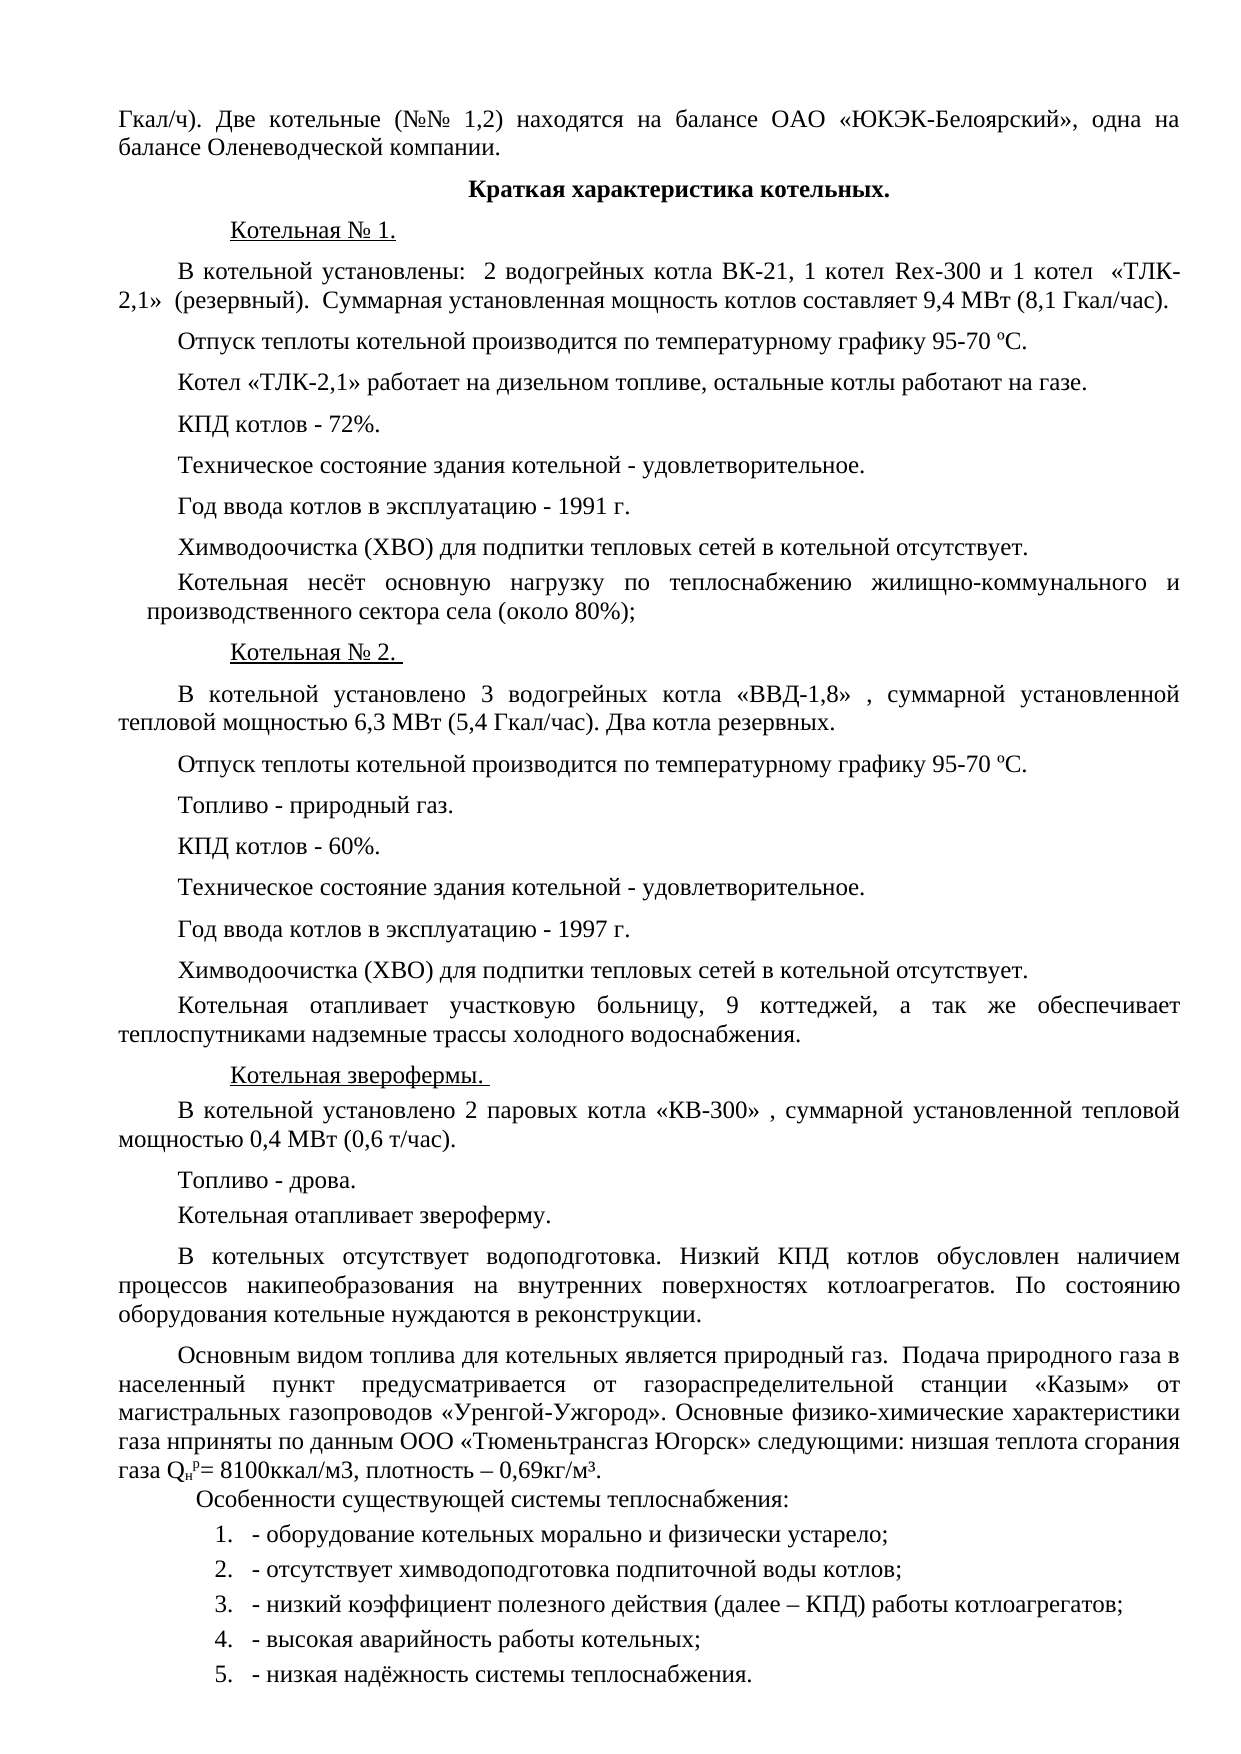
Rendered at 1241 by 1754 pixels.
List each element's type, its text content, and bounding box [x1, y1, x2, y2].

text Топливо - дрова. [118, 1165, 1181, 1194]
list - оборудование котельных морально и физически устарело; [214, 1519, 1181, 1547]
text Котельная № 2. [230, 637, 1181, 666]
text Котельная отапливает участковую больницу, 9 коттеджей, а так же обеспечивает теплоспутниками надземные трассы холодного водоснабжения. [118, 990, 1181, 1047]
text Отпуск теплоты котельной производится по температурному графику 95-70 ºС. [118, 749, 1181, 777]
list - отсутствует химводоподготовка подпиточной воды котлов; [214, 1554, 1181, 1582]
text Топливо - природный газ. [118, 790, 1181, 819]
text В котельной установлено 3 водогрейных котла «ВВД-1,8» , суммарной установленной тепловой мощностью 6,3 МВт (5,4 Гкал/час). Два котла резервных. [118, 679, 1181, 736]
text Техническое состояние здания котельной - удовлетворительное. [118, 872, 1181, 901]
text Основным видом топлива для котельных является природный газ. Подача природного газа в населенный пункт предусматривается от газораспределительной станции «Казым» от магистральных газопроводов «Уренгой-Ужгород». Основные физико-химические характеристики газа нприняты по данным ООО «Тюменьтрансгаз Югорск» следующими: низшая теплота сгорания газа Qнр= 8100ккал/м3, плотность – 0,69кг/м³. [118, 1340, 1181, 1484]
text Котельная зверофермы. [230, 1060, 1181, 1089]
text КПД котлов - 60%. [118, 831, 1181, 860]
list - высокая аварийность работы котельных; [214, 1624, 1181, 1652]
list - низкая надёжность системы теплоснабжения. [214, 1659, 1181, 1687]
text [118, 104, 1181, 161]
text Техническое состояние здания котельной - удовлетворительное. [118, 450, 1181, 479]
text Котельная несёт основную нагрузку по теплоснабжению жилищно-коммунального и производственного сектора села (около 80%); [147, 567, 1181, 625]
text Химводоочистка (ХВО) для подпитки тепловых сетей в котельной отсутствует. [118, 532, 1181, 561]
text Особенности существующей системы теплоснабжения: [118, 1484, 1181, 1512]
text Котел «ТЛК-2,1» работает на дизельном топливе, остальные котлы работают на газе. [118, 367, 1181, 396]
text Химводоочистка (ХВО) для подпитки тепловых сетей в котельной отсутствует. [118, 955, 1181, 984]
text Год ввода котлов в эксплуатацию - 1991 г. [118, 491, 1181, 520]
text Котельная отапливает звероферму. [118, 1200, 1181, 1229]
text КПД котлов - 72%. [118, 409, 1181, 437]
text Котельная № 1. [230, 215, 1181, 244]
text В котельной установлено 2 паровых котла «КВ-300» , суммарной установленной тепловой мощностью 0,4 МВт (0,6 т/час). [118, 1095, 1181, 1152]
text Год ввода котлов в эксплуатацию - 1997 г. [118, 914, 1181, 942]
text Краткая характеристика котельных. [118, 174, 1181, 202]
text В котельной установлены: 2 водогрейных котла ВК-21, 1 котел Rex-300 и 1 котел «ТЛК-2,1» (резервный). Суммарная установленная мощность котлов составляет 9,4 МВт (8,1 Гкал/час). [118, 256, 1181, 314]
list - низкий коэффициент полезного действия (далее – КПД) работы котлоагрегатов; [214, 1589, 1181, 1617]
text Отпуск теплоты котельной производится по температурному графику 95-70 ºС. [118, 326, 1181, 355]
text В котельных отсутствует водоподготовка. Низкий КПД котлов обусловлен наличием процессов накипеобразования на внутренних поверхностях котлоагрегатов. По состоянию оборудования котельные нуждаются в реконструкции. [118, 1241, 1181, 1327]
